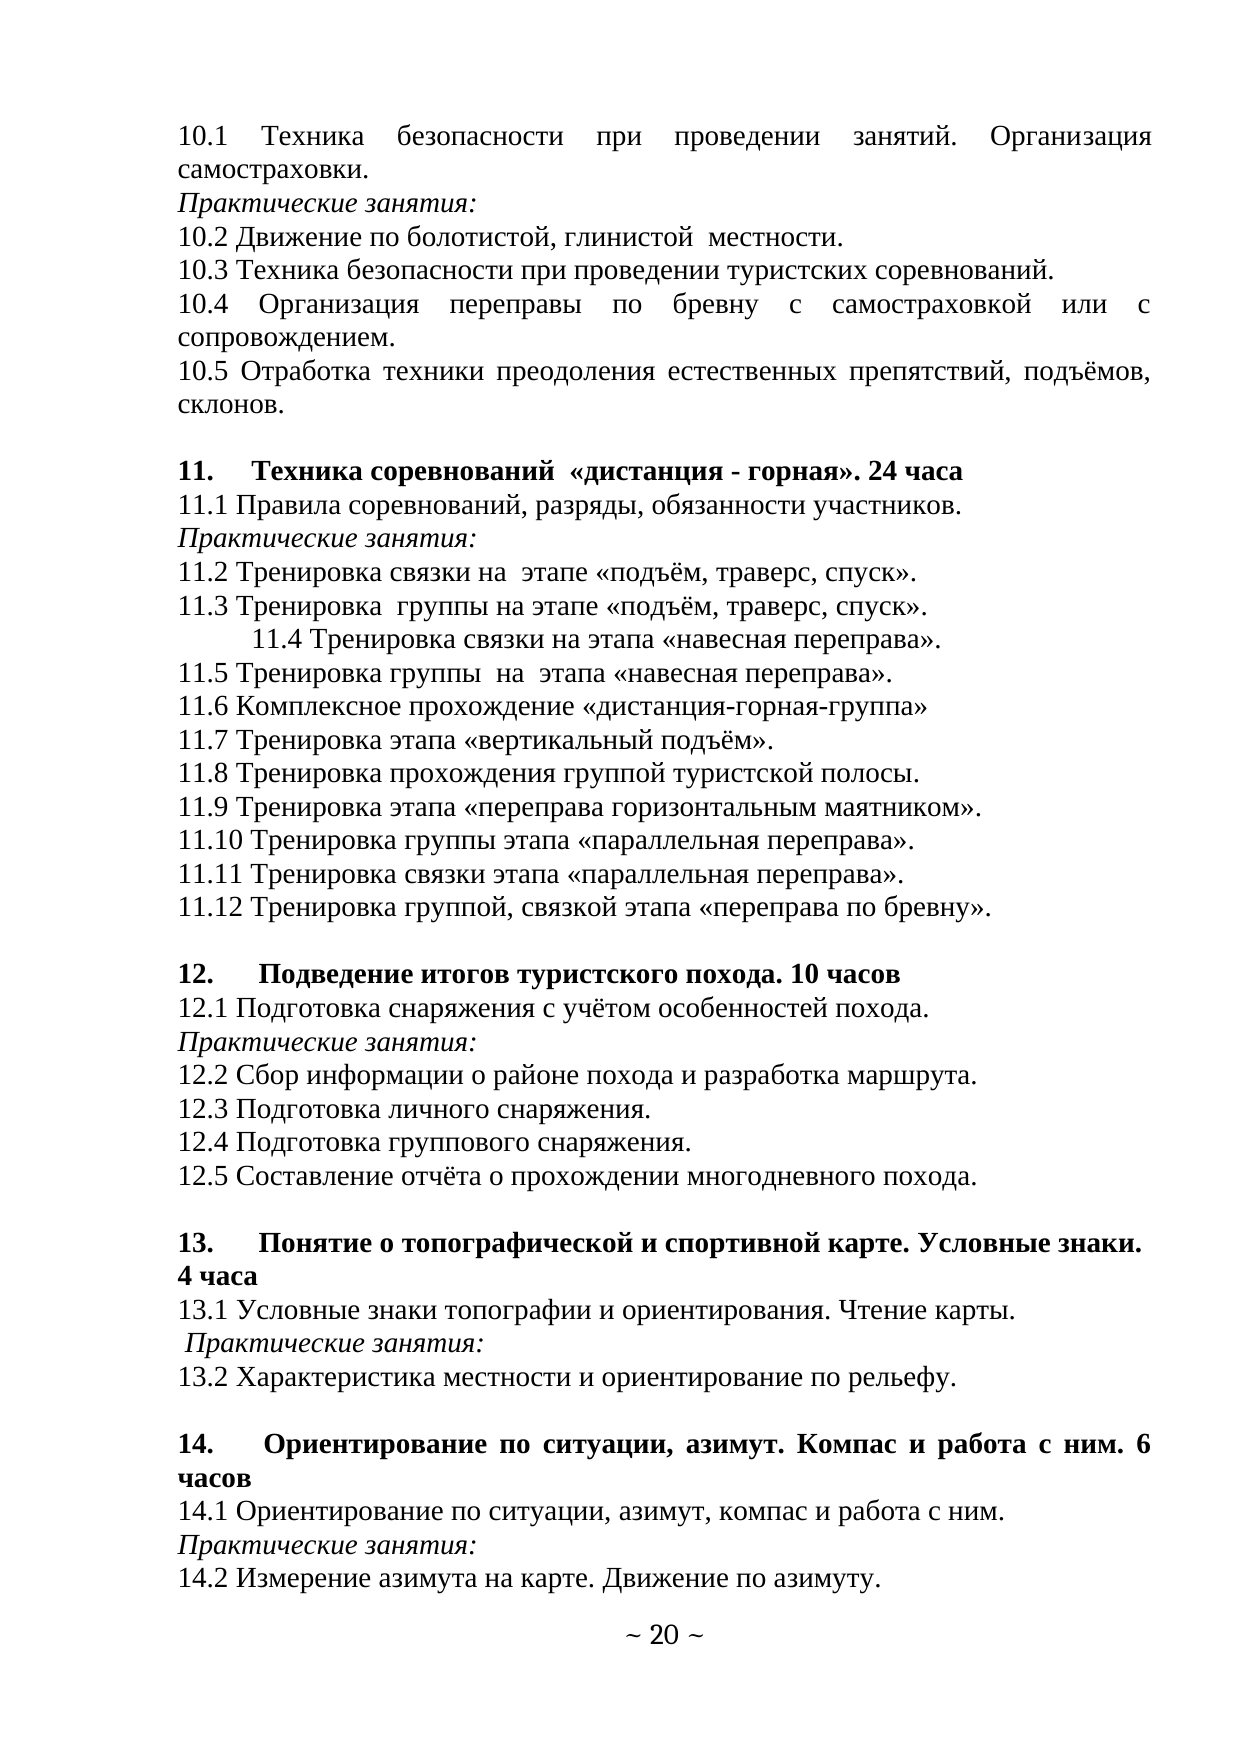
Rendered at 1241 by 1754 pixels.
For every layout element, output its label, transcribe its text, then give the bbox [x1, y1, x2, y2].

text 11.11 Тренировка связки этапа «параллельная переправа». [177, 856, 1152, 889]
text 11.8 Тренировка прохождения группой туристской полосы. [177, 755, 1152, 789]
text 11.12 Тренировка группой, связкой этапа «переправа по бревну». [177, 889, 1152, 923]
text 10.3 Техника безопасности при проведении туристских соревнований. [177, 252, 1152, 286]
text Практические занятия: [177, 185, 1152, 219]
text 11.7 Тренировка этапа «вертикальный подъём». [177, 722, 1152, 755]
text 11.6 Комплексное прохождение «дистанция-горная-группа» [177, 688, 1152, 722]
text 10.4 Организация переправы по бревну с самостраховкой или с сопровождением. [177, 286, 1152, 353]
text 11.5 Тренировка группы на этапа «навесная переправа». [177, 655, 1152, 688]
text 14.1 Ориентирование по ситуации, азимут, компас и работа с ним. [177, 1493, 1152, 1527]
text 10.1 Техника безопасности при проведении занятий. Организация самостраховки. [177, 118, 1152, 185]
text Практические занятия: [177, 1326, 1152, 1359]
text 10.5 Отработка техники преодоления естественных препятствий, подъёмов, склонов. [177, 353, 1152, 420]
text Практические занятия: [177, 521, 1152, 554]
text 12.2 Сбор информации о районе похода и разработка маршрута. [177, 1057, 1143, 1091]
list Ориентирование по ситуации, азимут. Компас и работа с ним. 6 часов [177, 1426, 1152, 1493]
text 14.2 Измерение азимута на карте. Движение по азимуту. [177, 1560, 1152, 1594]
text 13.1 Условные знаки топографии и ориентирования. Чтение карты. [177, 1292, 1152, 1326]
text 12.3 Подготовка личного снаряжения. [177, 1091, 1143, 1124]
text 11.10 Тренировка группы этапа «параллельная переправа». [177, 822, 1152, 856]
text 13.2 Характеристика местности и ориентирование по рельефу. [177, 1359, 1152, 1393]
list Техника соревнований «дистанция - горная». 24 часа [177, 453, 1152, 487]
text 10.2 Движение по болотистой, глинистой местности. [177, 219, 1152, 252]
text Практические занятия: [177, 1527, 1152, 1560]
text 11.2 Тренировка связки на этапе «подъём, траверс, спуск». [177, 554, 1152, 588]
text Практические занятия: [177, 1024, 1152, 1057]
text 11.4 Тренировка связки на этапа «навесная переправа». [177, 621, 1152, 655]
list Подведение итогов туристского похода. 10 часов [177, 957, 1152, 990]
text 11.9 Тренировка этапа «переправа горизонтальным маятником». [177, 789, 1152, 822]
text 12.5 Составление отчёта о прохождении многодневного похода. [177, 1158, 1143, 1191]
text 12.4 Подготовка группового снаряжения. [177, 1124, 1143, 1158]
list Понятие о топографической и спортивной карте. Условные знаки. 4 часа [177, 1225, 1143, 1292]
text 11.1 Правила соревнований, разряды, обязанности участников. [177, 487, 1152, 521]
text 12.1 Подготовка снаряжения с учётом особенностей похода. [177, 990, 1143, 1024]
text 11.3 Тренировка группы на этапе «подъём, траверс, спуск». [177, 588, 1152, 621]
